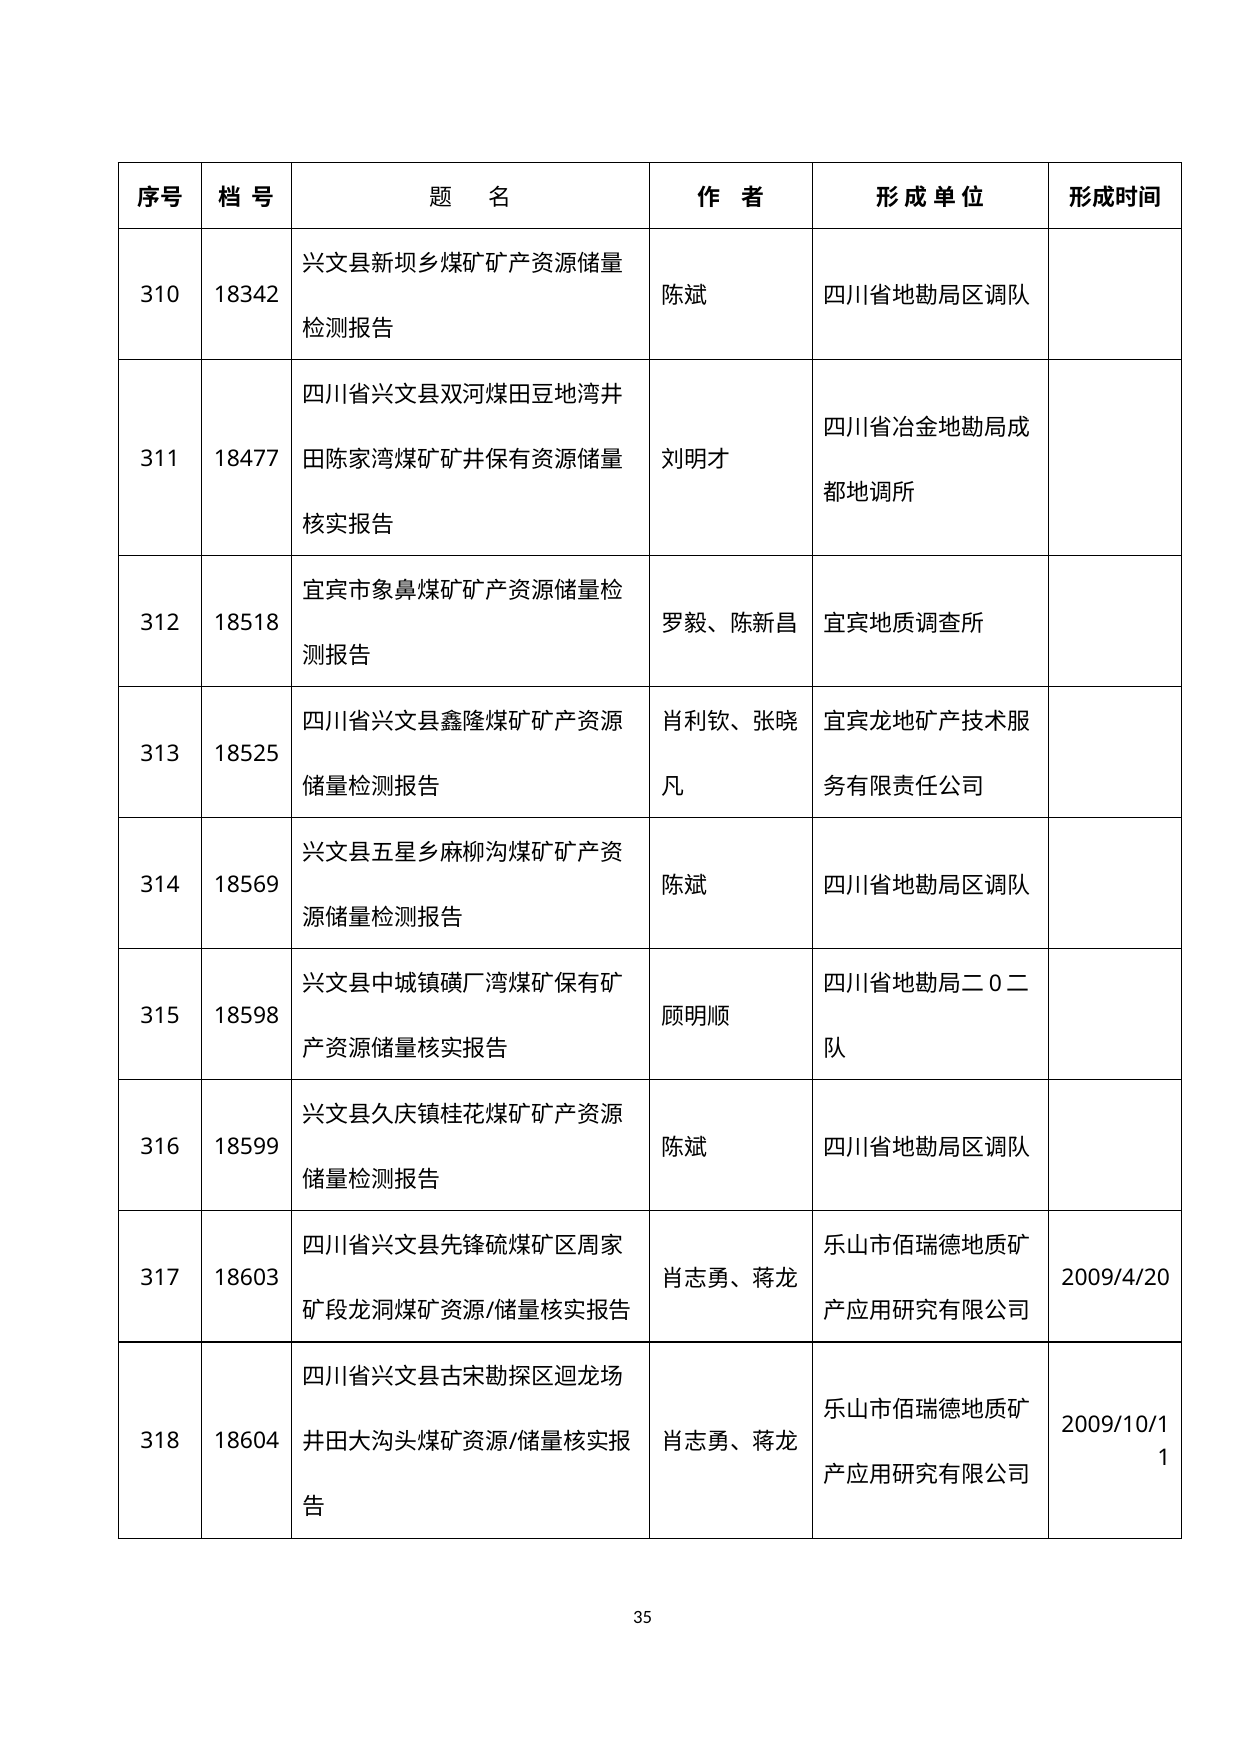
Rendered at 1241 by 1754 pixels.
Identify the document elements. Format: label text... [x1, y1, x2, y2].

table_cell 刘明才 [650, 360, 812, 555]
table_cell 18599 [202, 1080, 291, 1210]
table_cell 18525 [202, 687, 291, 817]
table_cell 四川省地勘局区调队 [813, 818, 1048, 948]
table_cell 四川省地勘局区调队 [813, 229, 1048, 359]
table_header 形 成 单 位 [813, 163, 1048, 228]
table_cell 18518 [202, 556, 291, 686]
table_cell [1049, 687, 1181, 817]
table_cell 乐山市佰瑞德地质矿产应用研究有限公司 [813, 1343, 1048, 1537]
table_cell 兴文县中城镇磺厂湾煤矿保有矿产资源储量核实报告 [292, 949, 649, 1079]
table_cell 顾明顺 [650, 949, 812, 1079]
table_header 档 号 [202, 163, 291, 228]
table_cell 四川省兴文县双河煤田豆地湾井田陈家湾煤矿矿井保有资源储量核实报告 [292, 360, 649, 555]
table_cell 陈斌 [650, 818, 812, 948]
table_cell 313 [119, 687, 201, 817]
table_cell 四川省地勘局区调队 [813, 1080, 1048, 1210]
table_cell [1049, 229, 1181, 359]
table_cell 肖志勇、蒋龙 [650, 1211, 812, 1341]
table_cell 18604 [202, 1343, 291, 1537]
table_cell 罗毅、陈新昌 [650, 556, 812, 686]
table_cell 四川省地勘局二0二队 [813, 949, 1048, 1079]
table_cell [1049, 949, 1181, 1079]
table_cell 317 [119, 1211, 201, 1341]
table_header 形成时间 [1049, 163, 1181, 228]
table_cell 18342 [202, 229, 291, 359]
table_cell 兴文县久庆镇桂花煤矿矿产资源储量检测报告 [292, 1080, 649, 1210]
table_cell 312 [119, 556, 201, 686]
table_cell [1049, 360, 1181, 555]
table_cell 310 [119, 229, 201, 359]
table_cell 兴文县新坝乡煤矿矿产资源储量检测报告 [292, 229, 649, 359]
table_cell 肖利钦、张晓凡 [650, 687, 812, 817]
table_cell 乐山市佰瑞德地质矿产应用研究有限公司 [813, 1211, 1048, 1341]
table_cell 315 [119, 949, 201, 1079]
table_cell 314 [119, 818, 201, 948]
table_cell 四川省兴文县鑫隆煤矿矿产资源储量检测报告 [292, 687, 649, 817]
table_cell 2009/4/20 [1049, 1211, 1181, 1341]
table_cell 2009/10/11 [1049, 1343, 1181, 1537]
table_header 题 名 [292, 163, 649, 228]
table_cell [1049, 556, 1181, 686]
table_header 序号 [119, 163, 201, 228]
table_cell 兴文县五星乡麻柳沟煤矿矿产资源储量检测报告 [292, 818, 649, 948]
table_cell 宜宾地质调查所 [813, 556, 1048, 686]
table_cell 18598 [202, 949, 291, 1079]
table_cell 四川省冶金地勘局成都地调所 [813, 360, 1048, 555]
table_cell [1049, 818, 1181, 948]
table_cell 四川省兴文县古宋勘探区迴龙场井田大沟头煤矿资源/储量核实报告 [292, 1343, 649, 1537]
table_cell 316 [119, 1080, 201, 1210]
table_cell [1049, 1080, 1181, 1210]
table_cell 宜宾龙地矿产技术服务有限责任公司 [813, 687, 1048, 817]
table_header 作 者 [650, 163, 812, 228]
table_cell 18569 [202, 818, 291, 948]
table_cell 陈斌 [650, 1080, 812, 1210]
table_cell 宜宾市象鼻煤矿矿产资源储量检测报告 [292, 556, 649, 686]
table_cell 318 [119, 1343, 201, 1537]
table_cell 18477 [202, 360, 291, 555]
table_cell 四川省兴文县先锋硫煤矿区周家矿段龙洞煤矿资源/储量核实报告 [292, 1211, 649, 1341]
table_cell 肖志勇、蒋龙 [650, 1343, 812, 1537]
table_cell 陈斌 [650, 229, 812, 359]
table_cell 18603 [202, 1211, 291, 1341]
table_cell 311 [119, 360, 201, 555]
